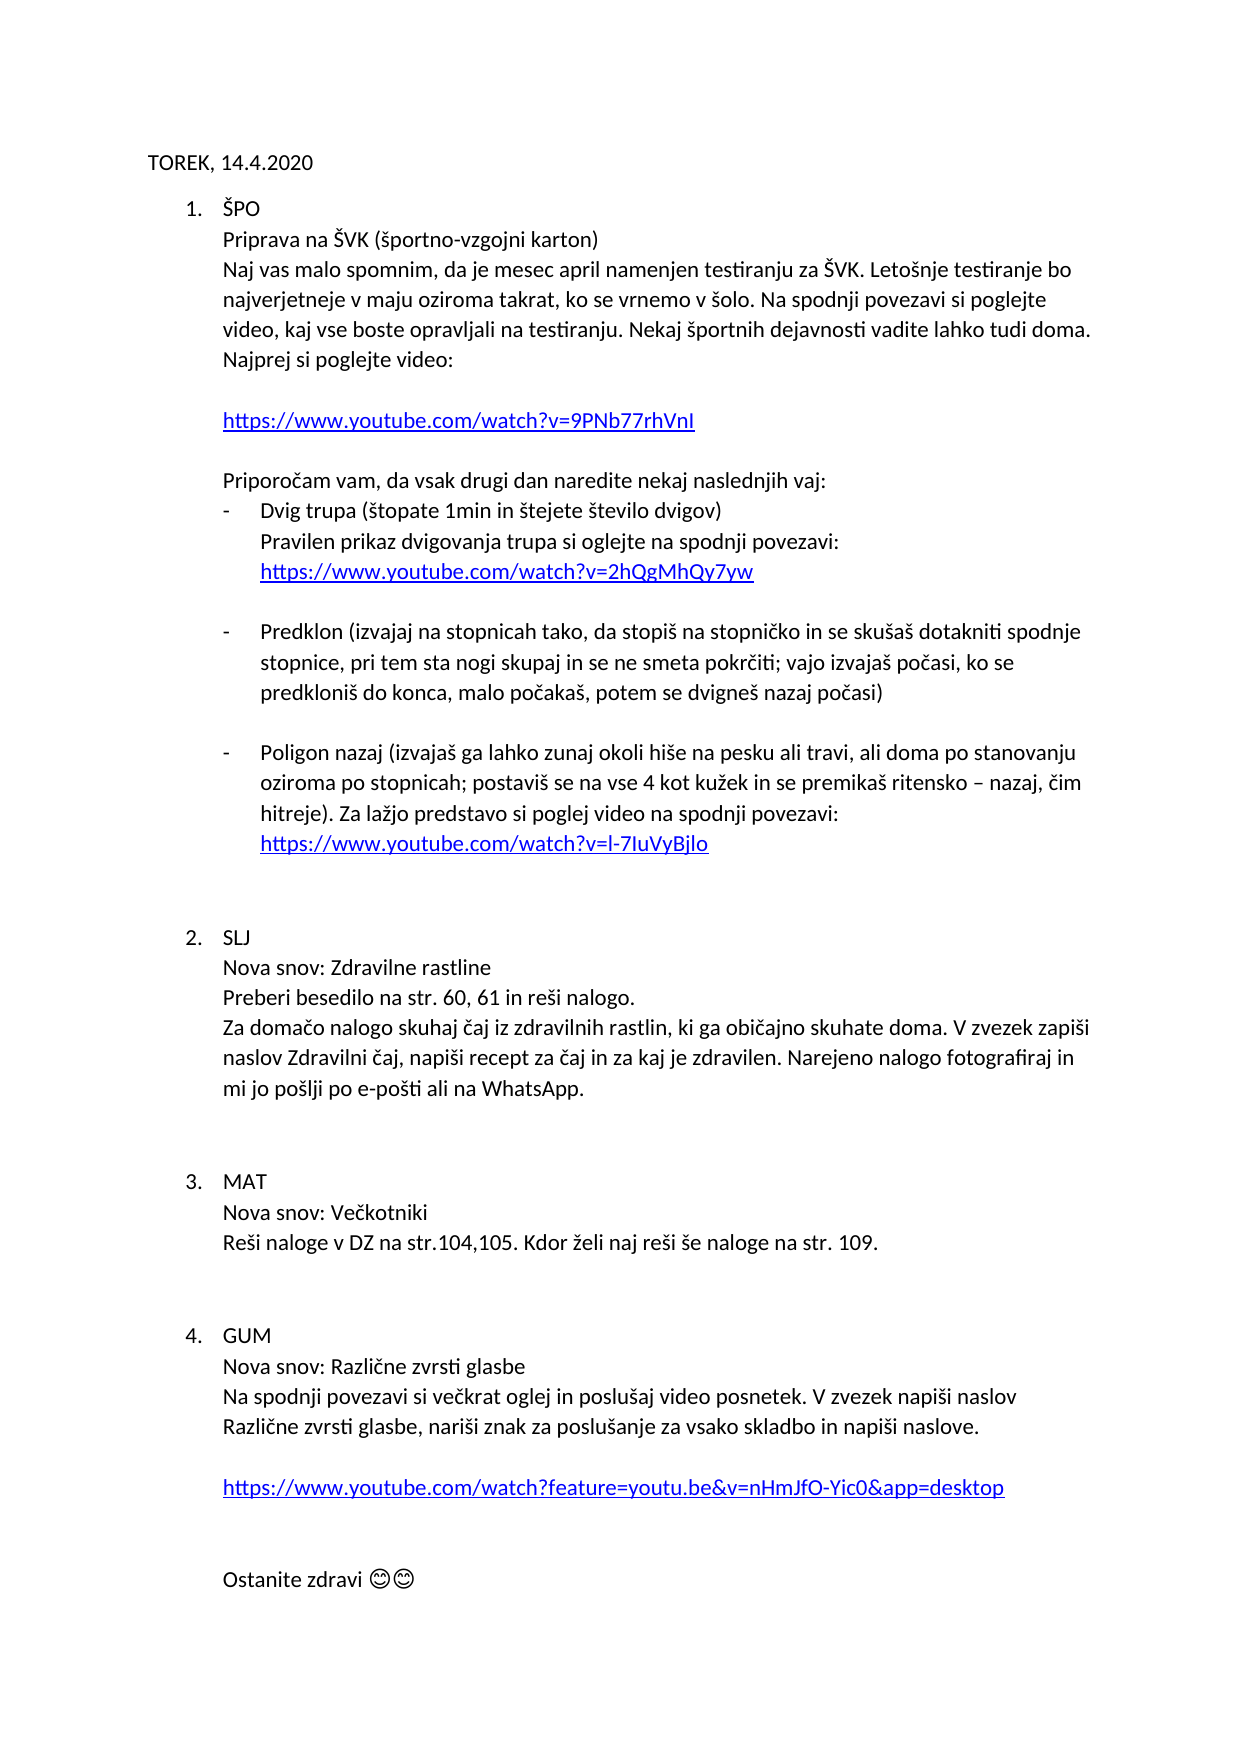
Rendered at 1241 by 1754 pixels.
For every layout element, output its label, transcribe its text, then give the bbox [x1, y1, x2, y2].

list SLJ [185, 923, 1093, 951]
list Preberi besedilo na str. 60, 61 in reši nalogo. [223, 983, 1093, 1011]
list Naj vas malo spomnim, da je mesec april namenjen testiranju za ŠVK. Letošnje testiranje bo najverjetneje v maju oziroma takrat, ko se vrnemo v šolo. Na spodnji povezavi si poglejte video, kaj vse boste opravljali na testiranju. Nekaj športnih dejavnosti vadite lahko tudi doma. Najprej si poglejte video: [223, 255, 1093, 373]
list https://www.youtube.com/watch?v=2hQgMhQy7yw [260, 557, 1093, 585]
list Poligon nazaj (izvajaš ga lahko zunaj okoli hiše na pesku ali travi, ali doma po stanovanju oziroma po stopnicah; postaviš se na vse 4 kot kužek in se premikaš ritensko – nazaj, čim hitreje). Za lažjo predstavo si poglej video na spodnji povezavi: [223, 738, 1093, 827]
list Nova snov: Zdravilne rastline [223, 953, 1093, 981]
list Za domačo nalogo skuhaj čaj iz zdravilnih rastlin, ki ga običajno skuhate doma. V zvezek zapiši naslov Zdravilni čaj, napiši recept za čaj in za kaj je zdravilen. Narejeno nalogo fotografiraj in mi jo pošlji po e-pošti ali na WhatsApp. [223, 1013, 1093, 1102]
list Pravilen prikaz dvigovanja trupa si oglejte na spodnji povezavi: [260, 527, 1093, 555]
list Nova snov: Različne zvrsti glasbe [223, 1352, 1093, 1380]
list Dvig trupa (štopate 1min in štejete število dvigov) [223, 497, 1093, 524]
list MAT [185, 1167, 1093, 1195]
list https://www.youtube.com/watch?v=9PNb77rhVnI [223, 406, 1093, 434]
list GUM [185, 1322, 1093, 1349]
list ŠPO [185, 194, 1093, 222]
list https://www.youtube.com/watch?v=l-7IuVyBjlo [260, 829, 1093, 857]
list Na spodnji povezavi si večkrat oglej in poslušaj video posnetek. V zvezek napiši naslov Različne zvrsti glasbe, nariši znak za poslušanje za vsako skladbo in napiši naslove. [223, 1382, 1093, 1440]
text TOREK, 14.4.2020 [148, 148, 1093, 176]
list Ostanite zdravi [223, 1563, 1093, 1594]
list Priporočam vam, da vsak drugi dan naredite nekaj naslednjih vaj: [223, 466, 1093, 494]
list Priprava na ŠVK (športno-vzgojni karton) [223, 225, 1093, 253]
list Nova snov: Večkotniki [223, 1198, 1093, 1226]
list https://www.youtube.com/watch?feature=youtu.be&v=nHmJfO-Yic0&app=desktop [223, 1473, 1093, 1501]
list Reši naloge v DZ na str.104,105. Kdor želi naj reši še naloge na str. 109. [223, 1228, 1093, 1256]
list Predklon (izvajaj na stopnicah tako, da stopiš na stopničko in se skušaš dotakniti spodnje stopnice, pri tem sta nogi skupaj in se ne smeta pokrčiti; vajo izvajaš počasi, ko se predkloniš do konca, malo počakaš, potem se dvigneš nazaj počasi) [223, 617, 1093, 706]
